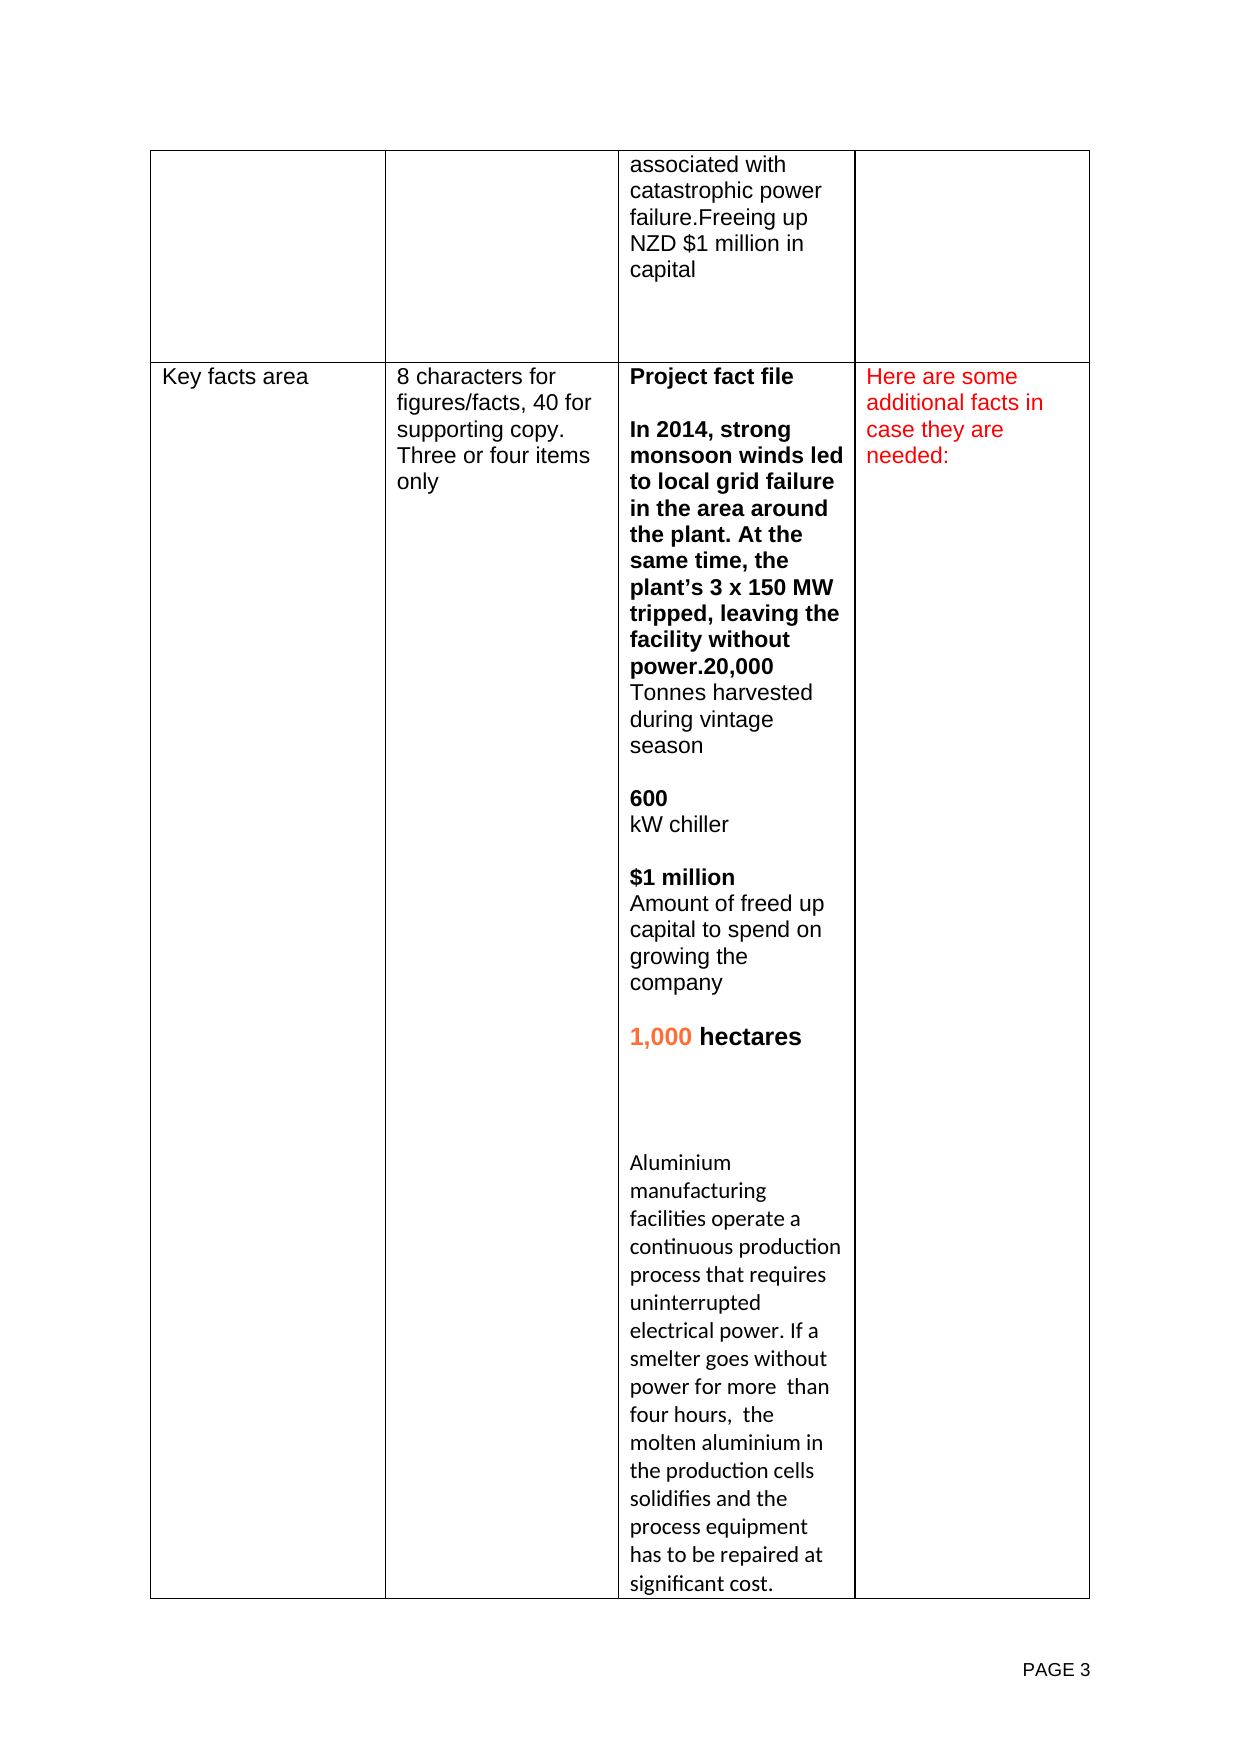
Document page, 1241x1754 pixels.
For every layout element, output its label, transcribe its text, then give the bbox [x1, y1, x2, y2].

table_cell Project fact file [619, 363, 854, 1597]
table_cell [856, 151, 1089, 362]
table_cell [386, 151, 618, 362]
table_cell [151, 151, 385, 362]
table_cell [619, 151, 854, 362]
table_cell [386, 363, 618, 1597]
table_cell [856, 363, 1089, 1597]
table_cell Key facts area [151, 363, 385, 1597]
